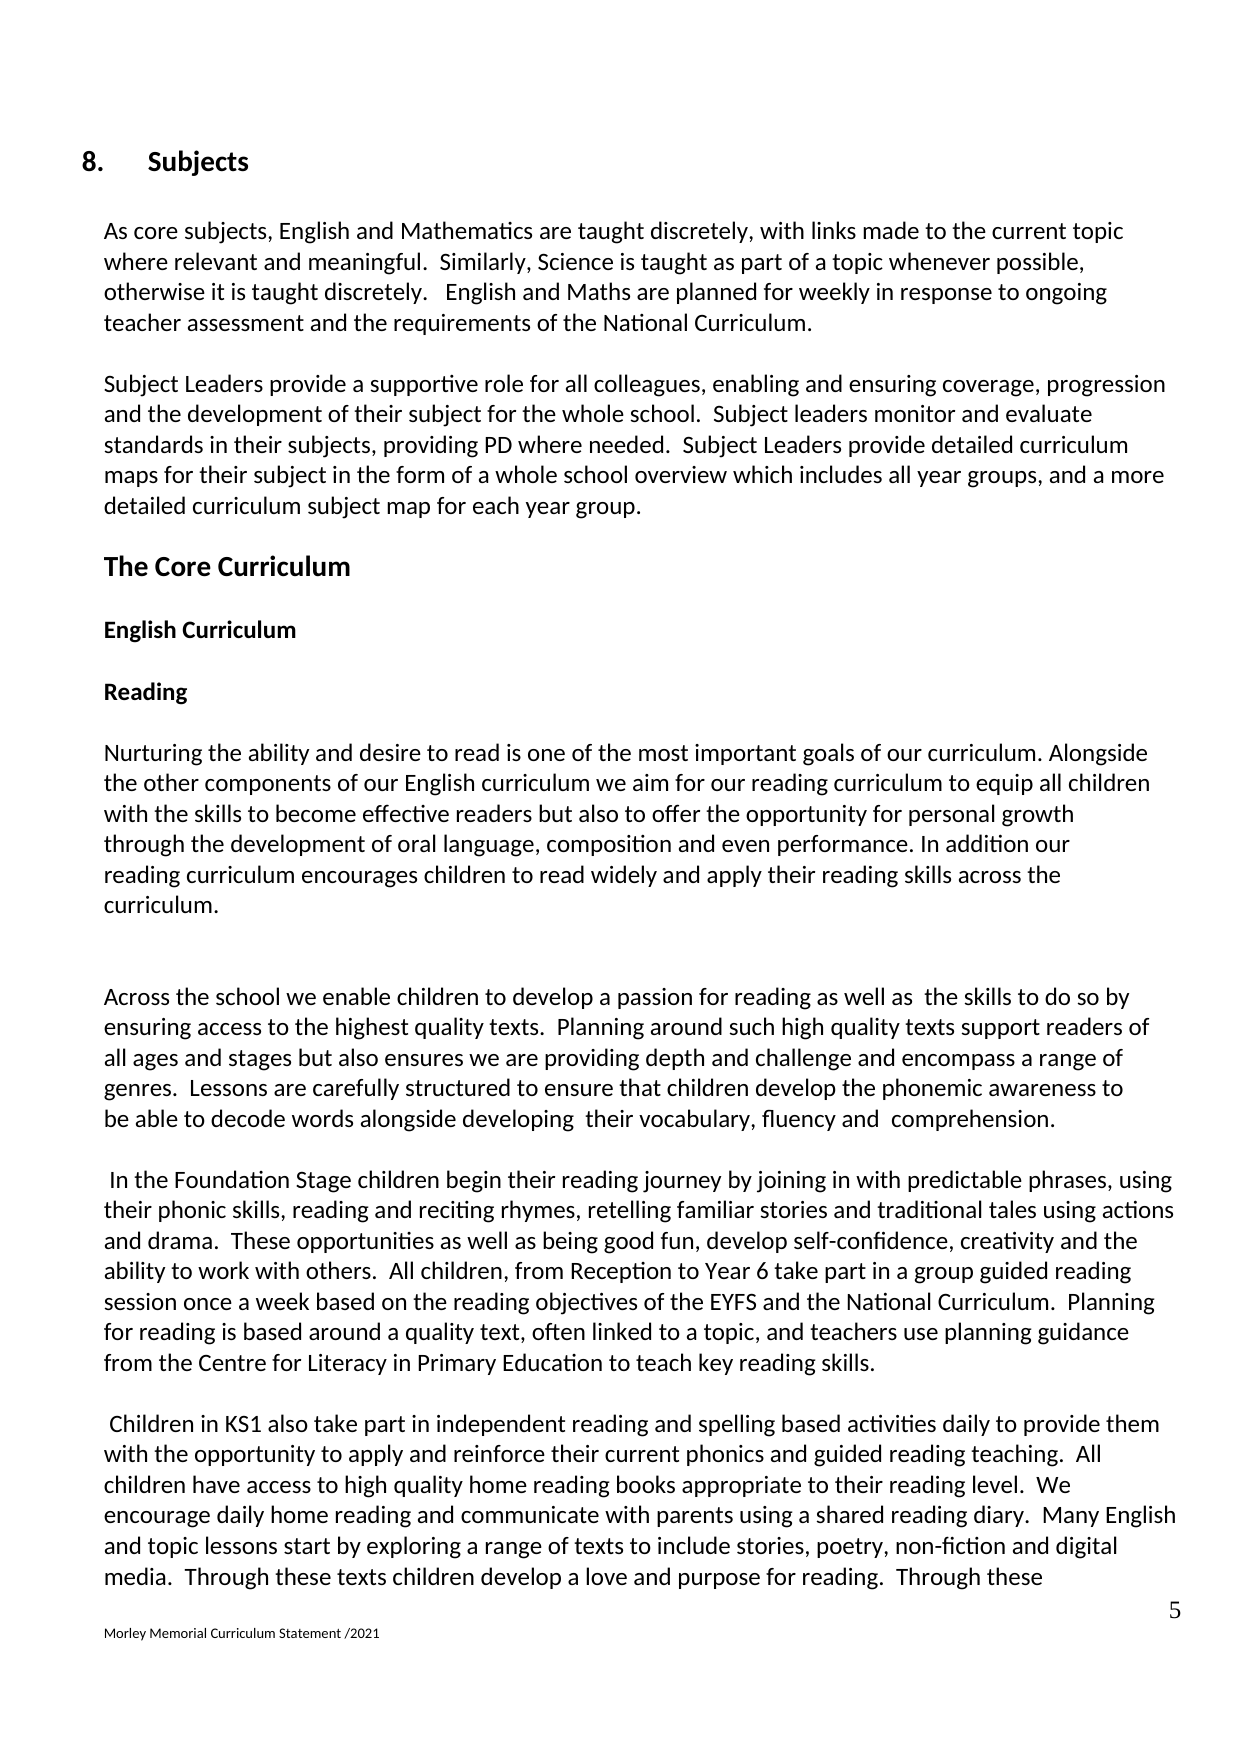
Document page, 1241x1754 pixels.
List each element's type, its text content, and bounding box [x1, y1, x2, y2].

text Subject Leaders provide a supportive role for all colleagues, enabling and ensuring coverage, progression and the development of their subject for the whole school. Subject leaders monitor and evaluate standards in their subjects, providing PD where needed. Subject Leaders provide detailed curriculum maps for their subject in the form of a whole school overview which includes all year groups, and a more detailed curriculum subject map for each year group. [103, 368, 1181, 520]
text In the Foundation Stage children begin their reading journey by joining in with predictable phrases, using their phonic skills, reading and reciting rhymes, retelling familiar stories and traditional tales using actions and drama. These opportunities as well as being good fun, develop self-confidence, creativity and the ability to work with others. All children, from Reception to Year 6 take part in a group guided reading session once a week based on the reading objectives of the EYFS and the National Curriculum. Planning for reading is based around a quality text, often linked to a topic, and teachers use planning guidance from the Centre for Literacy in Primary Education to teach key reading skills. [103, 1164, 1181, 1378]
text English Curriculum [103, 614, 1152, 645]
text As core subjects, English and Mathematics are taught discretely, with links made to the current topic where relevant and meaningful. Similarly, Science is taught as part of a topic whenever possible, otherwise it is taught discretely. English and Maths are planned for weekly in response to ongoing teacher assessment and the requirements of the National Curriculum. [103, 215, 1181, 337]
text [103, 1408, 1181, 1591]
text Nurturing the ability and desire to read is one of the most important goals of our curriculum. Alongside the other components of our English curriculum we aim for our reading curriculum to equip all children with the skills to become effective readers but also to offer the opportunity for personal growth through the development of oral language, composition and even performance. In addition our reading curriculum encourages children to read widely and apply their reading skills across the curriculum. [103, 737, 1152, 920]
list Subjects [82, 143, 1181, 179]
text The Core Curriculum [103, 548, 1152, 584]
text Across the school we enable children to develop a passion for reading as well as the skills to do so by ensuring access to the highest quality texts. Planning around such high quality texts support readers of all ages and stages but also ensures we are providing depth and challenge and encompass a range of genres. Lessons are carefully structured to ensure that children develop the phonemic awareness to be able to decode words alongside developing their vocabulary, fluency and comprehension. [103, 981, 1152, 1133]
text Reading [103, 676, 1152, 706]
